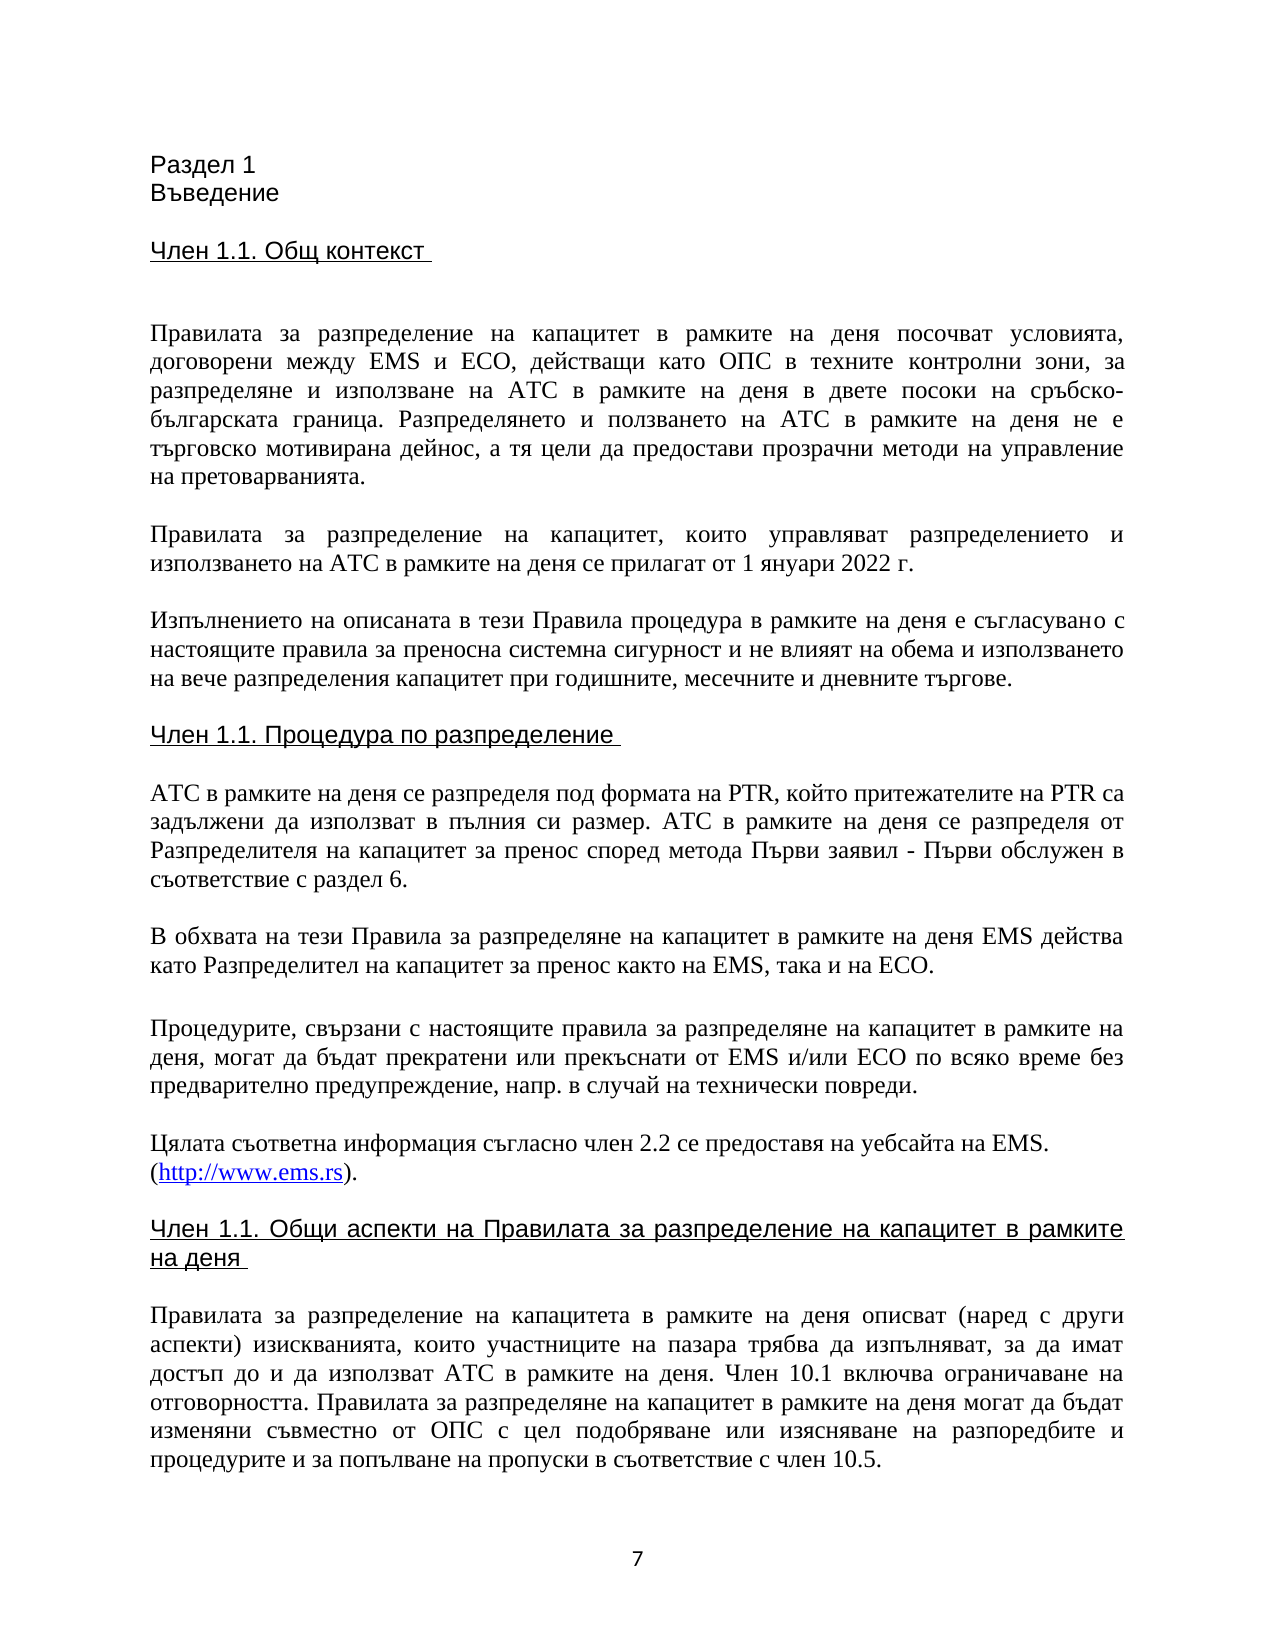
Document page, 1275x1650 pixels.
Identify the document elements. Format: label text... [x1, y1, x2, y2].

text Правилата за разпределение на капацитет, които управляват разпределението и използването на АТС в рамките на деня се прилагат от 1 януари 2022 г. [150, 519, 1125, 576]
text Правилата за разпределение на капацитет в рамките на деня посочват условията, договорени между ЕMS и ЕСО, действащи като ОПС в техните контролни зони, за разпределяне и използване на АТС в рамките на деня в двете посоки на сръбско-българската граница. Разпределянето и ползването на АТС в рамките на деня не е търговско мотивирана дейнос, а тя цели да предостави прозрачни методи на управление на претоварванията. [150, 318, 1125, 490]
subtitle Член 1.1. Процедура по разпределение [150, 720, 1125, 749]
subtitle Член 1.1. Общ контекст [150, 236, 1125, 265]
text Цялата съответна информация съгласно член 2.2 се предоставя на уебсайта на EMS. [150, 1128, 1125, 1157]
text В обхвата на тези Правила за разпределяне на капацитет в рамките на деня EMS действа като Разпределител на капацитет за пренос както на EMS, така и на ЕСО. [150, 921, 1125, 979]
subtitle Член 1.1. Общи аспекти на Правилата за разпределение на капацитет в рамките на деня [150, 1214, 1125, 1239]
text (http://www.ems.rs). [150, 1157, 1125, 1186]
subtitle Член 1.1. Общи аспекти на Правилата за разпределение на капацитет в рамките на деня [150, 1240, 1125, 1272]
text Правилата за разпределение на капацитета в рамките на деня описват (наред с други аспекти) изискванията, които участниците на пазара трябва да изпълняват, за да имат достъп до и да използват ATC в рамките на деня. Член 10.1 включва ограничаване на отговорността. Правилата за разпределяне на капацитет в рамките на деня могат да бъдат изменяни съвместно от ОПС с цел подобряване или изясняване на разпоредбите и процедурите и за попълване на пропуски в съответствие с член 10.5. [150, 1301, 1125, 1473]
subtitle Въведение [150, 178, 1125, 207]
text Изпълнението на описаната в тези Правила процедура в рамките на деня е съгласувано с настоящите правила за преносна системна сигурност и не влияят на обема и използването на вече разпределения капацитет при годишните, месечните и дневните търгове. [150, 605, 1125, 691]
text Процедурите, свързани с настоящите правила за разпределяне на капацитет в рамките на деня, могат да бъдат прекратени или прекъснати от EMS и/или ЕСО по всяко време без предварително предупреждение, напр. в случай на технически повреди. [150, 1013, 1125, 1099]
text Раздел 1 [150, 150, 1125, 178]
text ATC в рамките на деня се разпределя под формата на PTR, който притежателите на PTR са задължени да използват в пълния си размер. ATC в рамките на деня се разпределя от Разпределителя на капацитет за пренос според метода Първи заявил - Първи обслужен в съответствие с раздел 6. [150, 778, 1125, 893]
